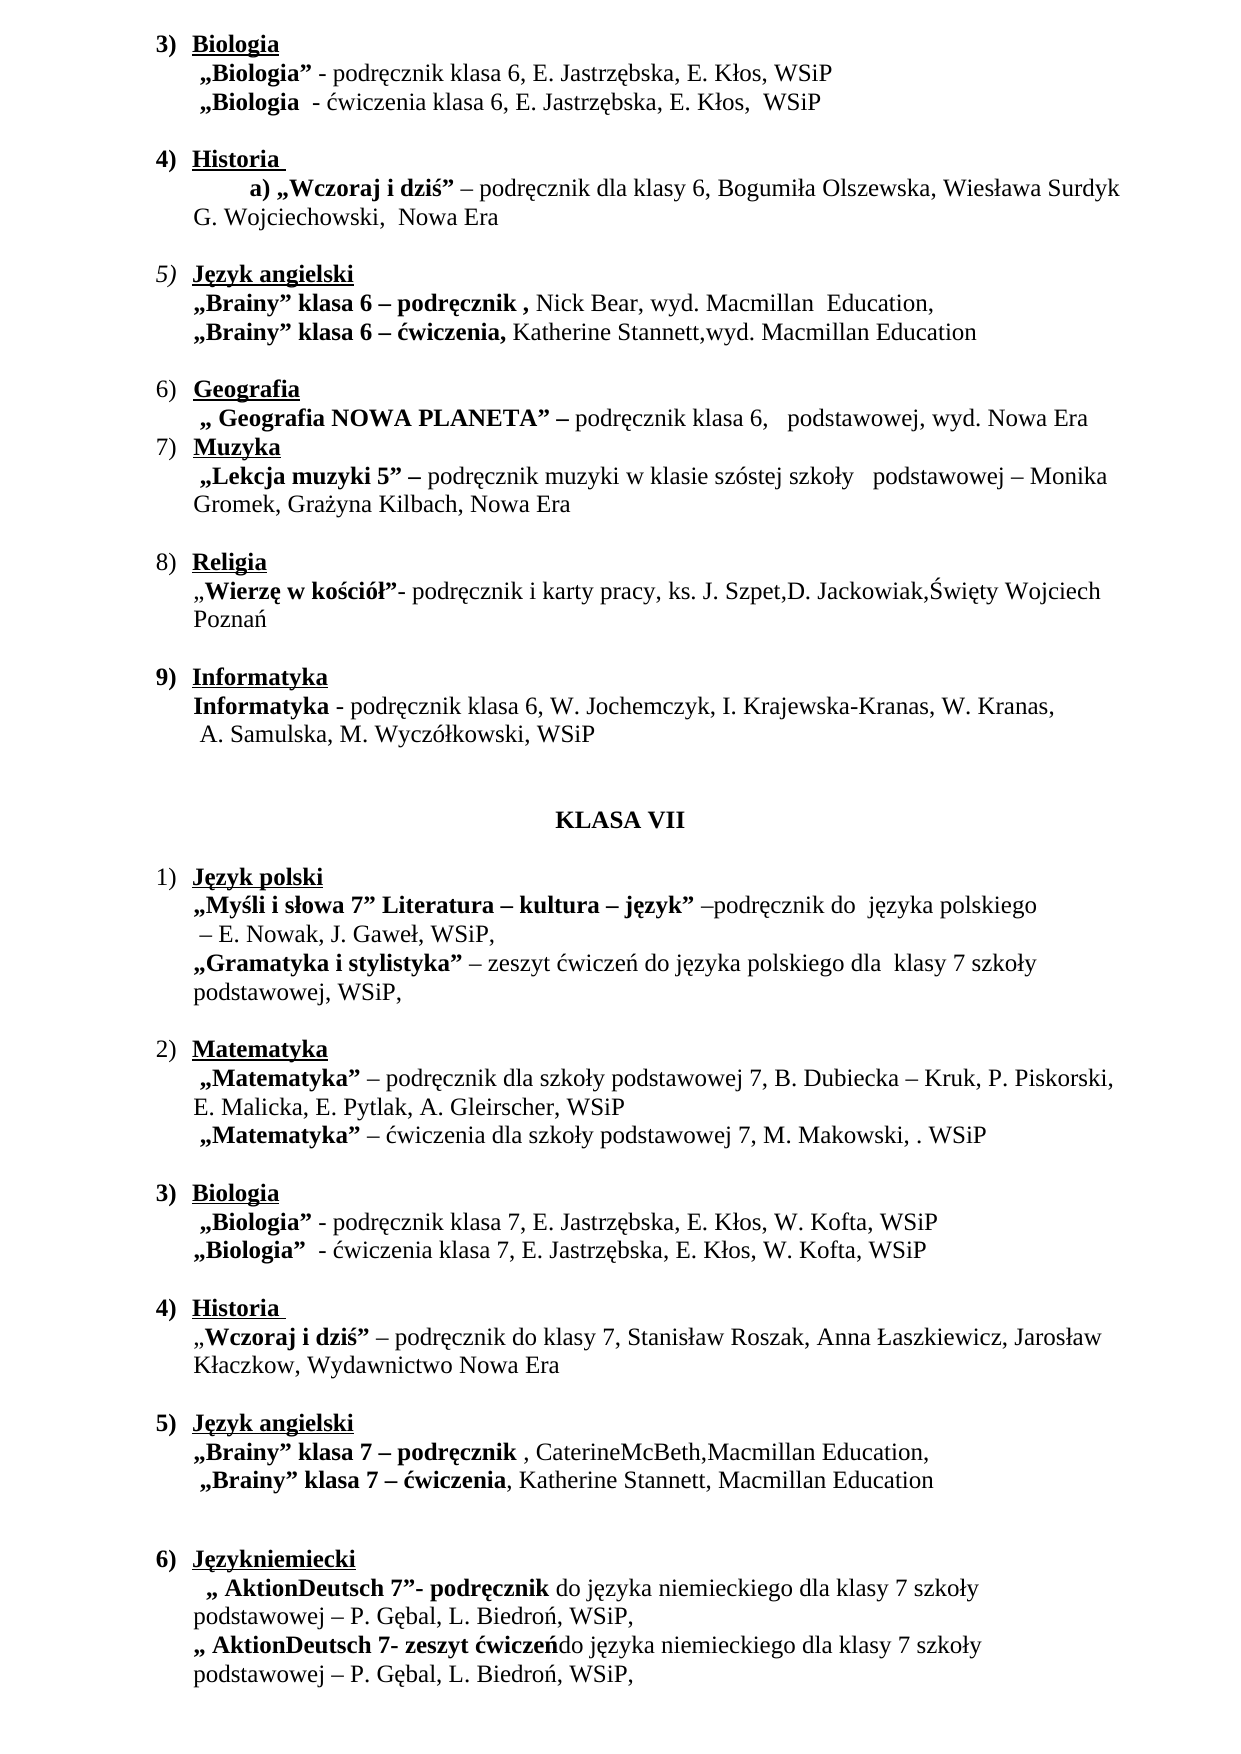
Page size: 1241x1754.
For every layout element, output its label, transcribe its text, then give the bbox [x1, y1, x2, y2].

list Biologia „Biologia” - podręcznik klasa 7, E. Jastrzębska, E. Kłos, W. Kofta, WSiP [156, 1178, 1122, 1236]
text „Wczoraj i dziś” – podręcznik do klasy 7, Stanisław Roszak, Anna Łaszkiewicz, Jarosław Kłaczkow, Wydawnictwo Nowa Era [193, 1322, 1122, 1379]
text „Biologia” - ćwiczenia klasa 7, E. Jastrzębska, E. Kłos, W. Kofta, WSiP [193, 1236, 1122, 1264]
list Język angielski [156, 1408, 1122, 1437]
list Religia „Wierzę w kościół”- podręcznik i karty pracy, ks. J. Szpet,D. Jackowiak,Święty Wojciech Poznań [156, 547, 1122, 633]
list Język polski „Myśli i słowa 7” Literatura – kultura – język” –podręcznik do języka polskiego – E. Nowak, J. Gaweł, WSiP, „Gramatyka i stylistyka” – zeszyt ćwiczeń do języka polskiego dla klasy 7 szkoły podstawowej, WSiP, [156, 862, 1122, 1006]
list Językniemiecki „ AktionDeutsch 7”- podręcznik do języka niemieckiego dla klasy 7 szkoły podstawowej – P. Gębal, L. Biedroń, WSiP, „ AktionDeutsch 7- zeszyt ćwiczeńdo języka niemieckiego dla klasy 7 szkoły podstawowej – P. Gębal, L. Biedroń, WSiP, [156, 1544, 1122, 1688]
list Historia [156, 1293, 1122, 1322]
list Matematyka „Matematyka” – podręcznik dla szkoły podstawowej 7, B. Dubiecka – Kruk, P. Piskorski, E. Malicka, E. Pytlak, A. Gleirscher, WSiP „Matematyka” – ćwiczenia dla szkoły podstawowej 7, M. Makowski, . WSiP [156, 1034, 1122, 1149]
list Język angielski „Brainy” klasa 6 – podręcznik , Nick Bear, wyd. Macmillan Education, [156, 259, 1122, 317]
list Muzyka „Lekcja muzyki 5” – podręcznik muzyki w klasie szóstej szkoły podstawowej – Monika Gromek, Grażyna Kilbach, Nowa Era [156, 432, 1122, 518]
list Informatyka [156, 662, 1122, 691]
list Biologia „Biologia” - podręcznik klasa 6, E. Jastrzębska, E. Kłos, WSiP „Biologia - ćwiczenia klasa 6, E. Jastrzębska, E. Kłos, WSiP [156, 29, 1122, 116]
list „Brainy” klasa 7 – podręcznik , CaterineMcBeth,Macmillan Education, „Brainy” klasa 7 – ćwiczenia, Katherine Stannett, Macmillan Education [193, 1437, 1122, 1494]
text KLASA VII [118, 805, 1122, 862]
text „Brainy” klasa 6 – ćwiczenia, Katherine Stannett,wyd. Macmillan Education [193, 317, 1122, 346]
list Geografia „ Geografia NOWA PLANETA” – podręcznik klasa 6, podstawowej, wyd. Nowa Era [156, 374, 1122, 432]
list Historia a) „Wczoraj i dziś” – podręcznik dla klasy 6, Bogumiła Olszewska, Wiesława Surdyk G. Wojciechowski, Nowa Era [156, 144, 1122, 231]
text Informatyka - podręcznik klasa 6, W. Jochemczyk, I. Krajewska-Kranas, W. Kranas, A. Samulska, M. Wyczółkowski, WSiP [193, 691, 1122, 776]
